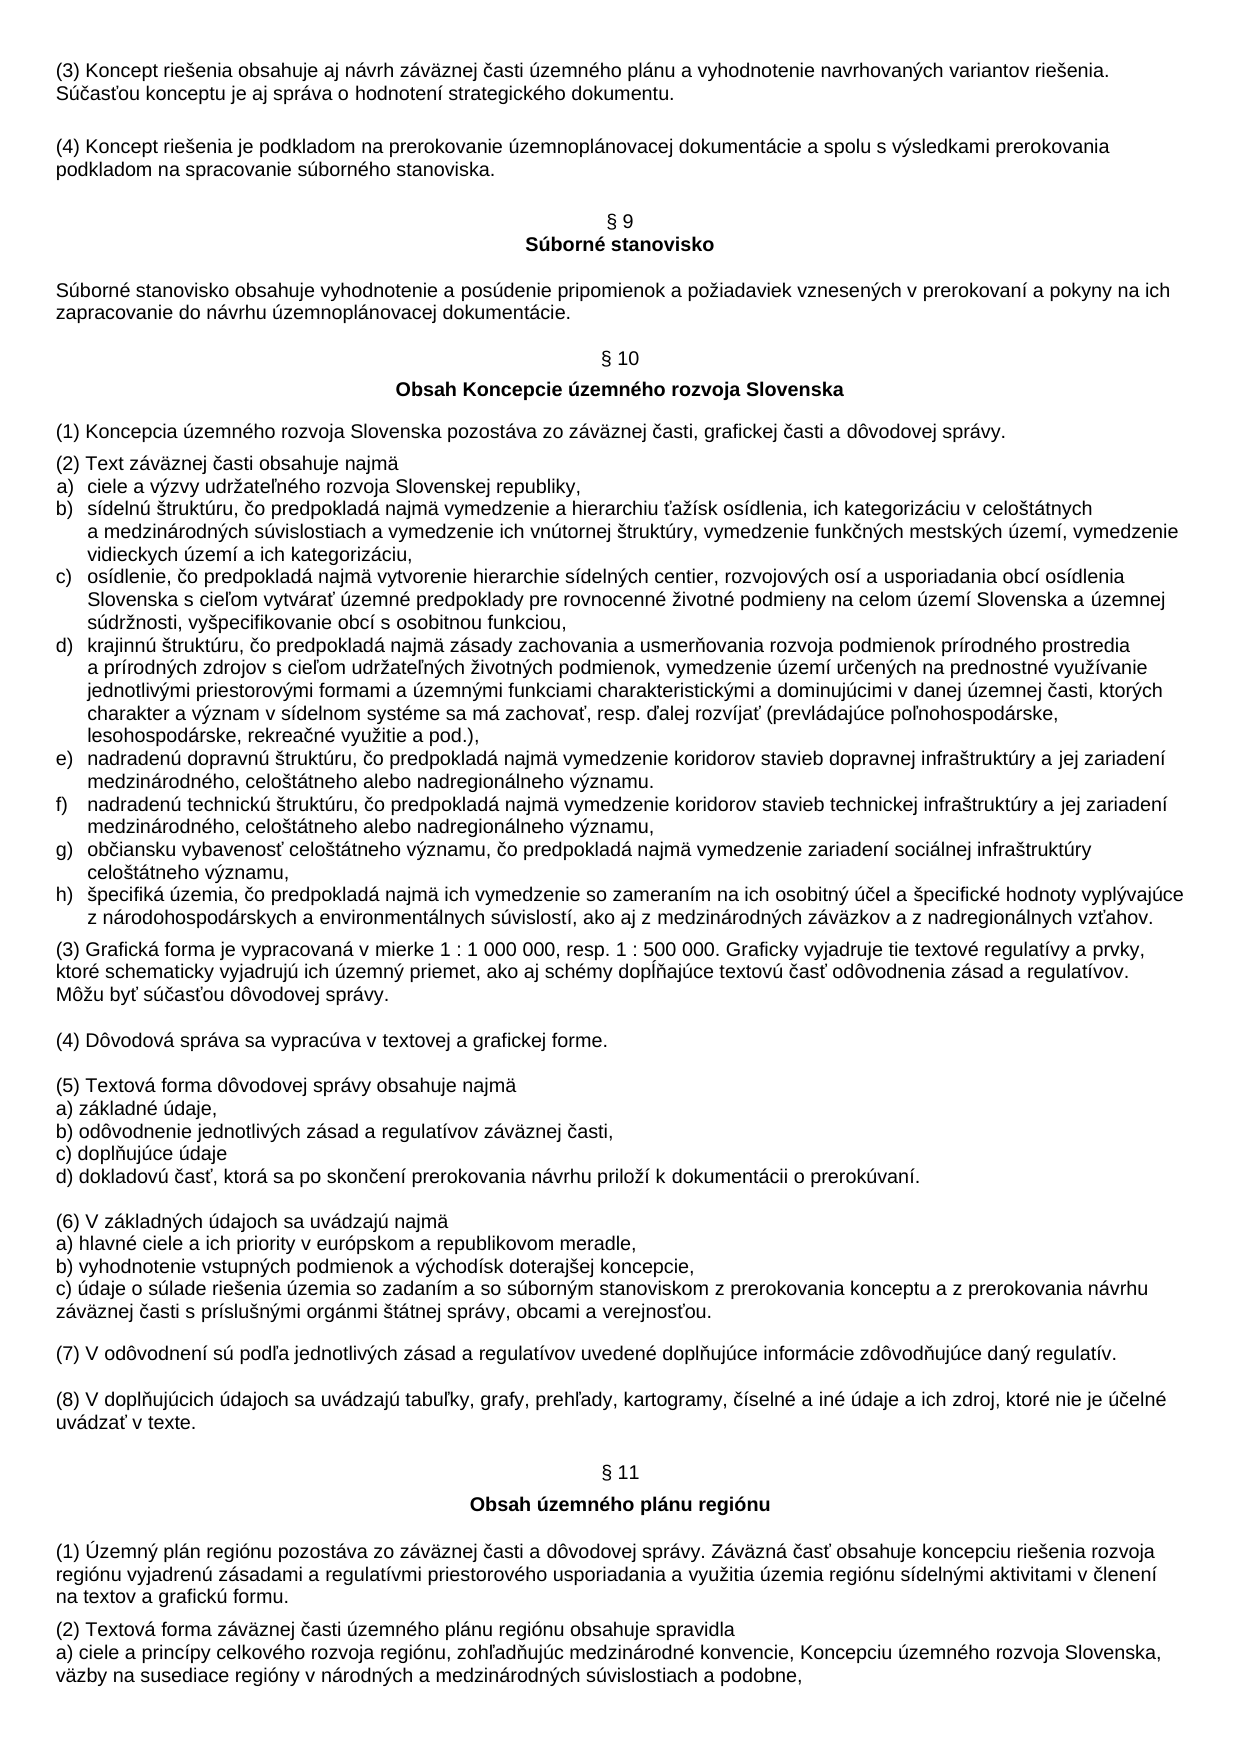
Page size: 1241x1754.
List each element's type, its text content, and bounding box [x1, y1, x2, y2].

list špecifiká územia, čo predpokladá najmä ich vymedzenie so zameraním na ich osobitný účel a špecifické hodnoty vyplývajúce z národohospodárskych a environmentálnych súvislostí, ako aj z medzinárodných záväzkov a z nadregionálnych vzťahov. [56, 883, 1184, 929]
text c) doplňujúce údaje [56, 1142, 1180, 1165]
text (1) Územný plán regiónu pozostáva zo záväznej časti a dôvodovej správy. Záväzná časť obsahuje koncepciu riešenia rozvoja regiónu vyjadrenú zásadami a regulatívmi priestorového usporiadania a využitia územia regiónu sídelnými aktivitami v členení na textov a grafickú formu. [56, 1540, 1184, 1608]
list osídlenie, čo predpokladá najmä vytvorenie hierarchie sídelných centier, rozvojových osí a usporiadania obcí osídlenia Slovenska s cieľom vytvárať územné predpoklady pre rovnocenné životné podmieny na celom území Slovenska a územnej súdržnosti, vyšpecifikovanie obcí s osobitnou funkciou, [56, 565, 1184, 633]
text (8) V doplňujúcich údajoch sa uvádzajú tabuľky, grafy, prehľady, kartogramy, číselné a iné údaje a ich zdroj, ktoré nie je účelné uvádzať v texte. [56, 1388, 1184, 1433]
text (1) Koncepcia územného rozvoja Slovenska pozostáva zo záväznej časti, grafickej časti a dôvodovej správy. [56, 420, 1180, 443]
text (6) V základných údajoch sa uvádzajú najmä [56, 1210, 1184, 1233]
text (4) Dôvodová správa sa vypracúva v textovej a grafickej forme. [56, 1028, 1180, 1051]
list nadradenú technickú štruktúru, čo predpokladá najmä vymedzenie koridorov stavieb technickej infraštruktúry a jej zariadení medzinárodného, celoštátneho alebo nadregionálneho významu, [56, 792, 1184, 838]
text Súborné stanovisko [56, 233, 1184, 256]
text a) ciele a princípy celkového rozvoja regiónu, zohľadňujúc medzinárodné konvencie, Koncepciu územného rozvoja Slovenska, väzby na susediace regióny v národných a medzinárodných súvislostiach a podobne, [56, 1641, 1184, 1686]
text (4) Koncept riešenia je podkladom na prerokovanie územnoplánovacej dokumentácie a spolu s výsledkami prerokovania podkladom na spracovanie súborného stanoviska. [56, 136, 1180, 180]
text (7) V odôvodnení sú podľa jednotlivých zásad a regulatívov uvedené doplňujúce informácie zdôvodňujúce daný regulatív. [56, 1343, 1184, 1365]
text Obsah Koncepcie územného rozvoja Slovenska [56, 378, 1184, 401]
text (3) Koncept riešenia obsahuje aj návrh záväznej časti územného plánu a vyhodnotenie navrhovaných variantov riešenia. Súčasťou konceptu je aj správa o hodnotení strategického dokumentu. [56, 59, 1180, 104]
list sídelnú štruktúru, čo predpokladá najmä vymedzenie a hierarchiu ťažísk osídlenia, ich kategorizáciu v celoštátnych a medzinárodných súvislostiach a vymedzenie ich vnútornej štruktúry, vymedzenie funkčných mestských území, vymedzenie vidieckych území a ich kategorizáciu, [56, 497, 1184, 565]
list nadradenú dopravnú štruktúru, čo predpokladá najmä vymedzenie koridorov stavieb dopravnej infraštruktúry a jej zariadení medzinárodného, celoštátneho alebo nadregionálneho významu. [56, 747, 1184, 792]
list krajinnú štruktúru, čo predpokladá najmä zásady zachovania a usmerňovania rozvoja podmienok prírodného prostredia a prírodných zdrojov s cieľom udržateľných životných podmienok, vymedzenie území určených na prednostné využívanie jednotlivými priestorovými formami a územnými funkciami charakteristickými a dominujúcimi v danej územnej časti, ktorých charakter a význam v sídelnom systéme sa má zachovať, resp. ďalej rozvíjať (prevládajúce poľnohospodárske, lesohospodárske, rekreačné využitie a pod.), [56, 633, 1184, 747]
text § 11 [56, 1461, 1184, 1483]
text b) vyhodnotenie vstupných podmienok a východísk doterajšej koncepcie, [56, 1255, 1184, 1277]
text (5) Textová forma dôvodovej správy obsahuje najmä [56, 1074, 1180, 1097]
text § 9 [56, 210, 1184, 233]
text § 10 [56, 347, 1184, 369]
text Obsah územného plánu regiónu [56, 1493, 1184, 1516]
text d) dokladovú časť, ktorá sa po skončení prerokovania návrhu priloží k dokumentácii o prerokúvaní. [56, 1165, 1180, 1188]
text c) údaje o súlade riešenia územia so zadaním a so súborným stanoviskom z prerokovania konceptu a z prerokovania návrhu záväznej časti s príslušnými orgánmi štátnej správy, obcami a verejnosťou. [56, 1277, 1184, 1322]
text (3) Grafická forma je vypracovaná v mierke 1 : 1 000 000, resp. 1 : 500 000. Graficky vyjadruje tie textové regulatívy a prvky, ktoré schematicky vyjadrujú ich územný priemet, ako aj schémy dopĺňajúce textovú časť odôvodnenia zásad a regulatívov. Môžu byť súčasťou dôvodovej správy. [56, 938, 1184, 1006]
text b) odôvodnenie jednotlivých zásad a regulatívov záväznej časti, [56, 1119, 1180, 1142]
text a) hlavné ciele a ich priority v európskom a republikovom meradle, [56, 1233, 1184, 1255]
list ciele a výzvy udržateľného rozvoja Slovenskej republiky, [56, 474, 1184, 497]
text (2) Text záväznej časti obsahuje najmä [56, 452, 1184, 474]
text Súborné stanovisko obsahuje vyhodnotenie a posúdenie pripomienok a požiadaviek vznesených v prerokovaní a pokyny na ich zapracovanie do návrhu územnoplánovacej dokumentácie. [56, 278, 1184, 324]
text a) základné údaje, [56, 1097, 1180, 1119]
text (2) Textová forma záväznej časti územného plánu regiónu obsahuje spravidla [56, 1618, 1184, 1641]
list občiansku vybavenosť celoštátneho významu, čo predpokladá najmä vymedzenie zariadení sociálnej infraštruktúry celoštátneho významu, [56, 838, 1184, 883]
